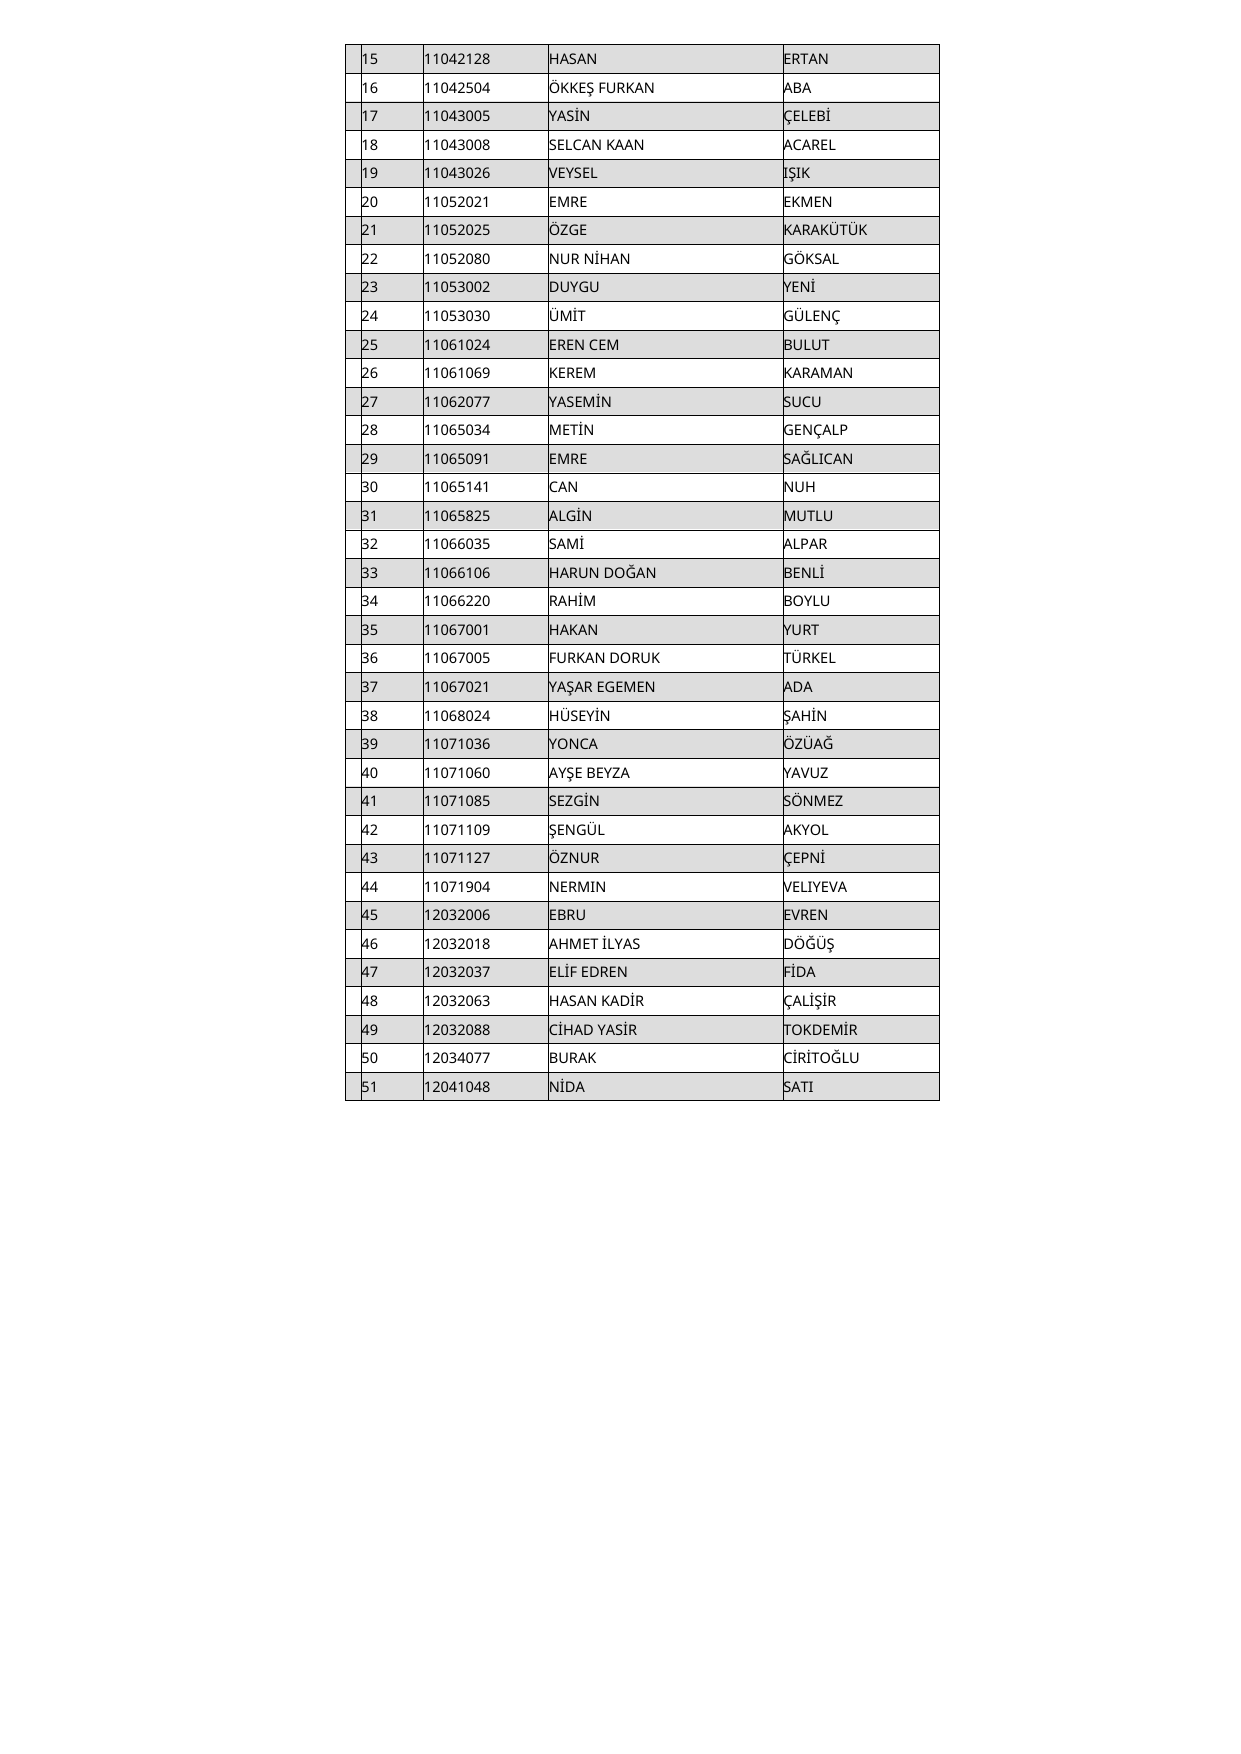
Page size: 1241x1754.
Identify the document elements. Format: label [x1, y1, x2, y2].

table_header [59, 44, 1226, 1684]
